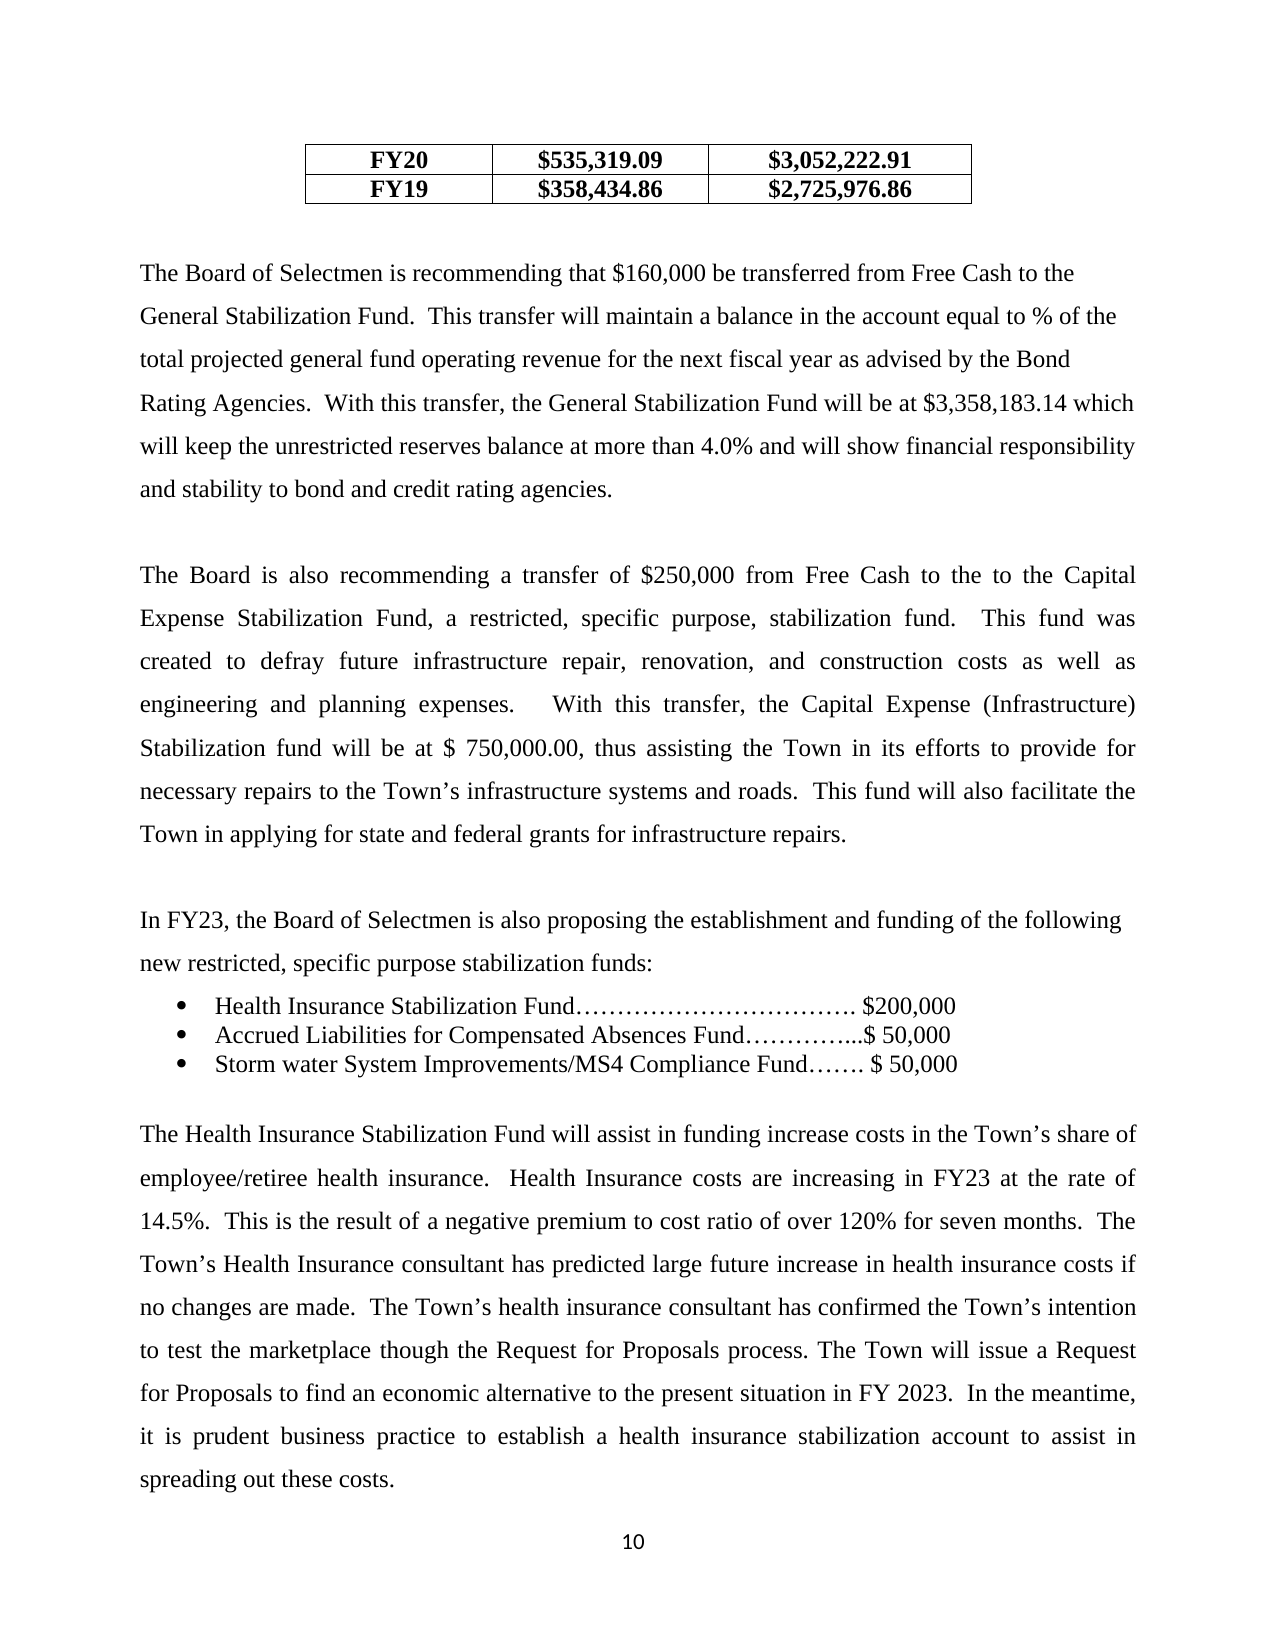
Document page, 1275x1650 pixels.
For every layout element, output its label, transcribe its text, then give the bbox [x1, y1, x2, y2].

table_cell FY19 [306, 175, 492, 203]
text The Health Insurance Stabilization Fund will assist in funding increase costs in the Town’s share of employee/retiree health insurance. Health Insurance costs are increasing in FY23 at the rate of 14.5%. This is the result of a negative premium to cost ratio of over 120% for seven months. The Town’s Health Insurance consultant has predicted large future increase in health insurance costs if no changes are made. The Town’s health insurance consultant has confirmed the Town’s intention to test the marketplace though the Request for Proposals process. The Town will issue a Request for Proposals to find an economic alternative to the present situation in FY 2023. In the meantime, it is prudent business practice to establish a health insurance stabilization account to assist in spreading out these costs. [139, 1119, 1137, 1493]
list Health Insurance Stabilization Fund……………………………. $200,000 [177, 991, 1137, 1020]
table_cell $358,434.86 [493, 175, 708, 203]
table_cell $535,319.09 [493, 145, 708, 173]
text The Board of Selectmen is recommending that $160,000 be transferred from Free Cash to the General Stabilization Fund. This transfer will maintain a balance in the account equal to % of the total projected general fund operating revenue for the next fiscal year as advised by the Bond Rating Agencies. With this transfer, the General Stabilization Fund will be at $3,358,183.14 which will keep the unrestricted reserves balance at more than 4.0% and will show financial responsibility and stability to bond and credit rating agencies. [139, 258, 1137, 503]
list Accrued Liabilities for Compensated Absences Fund…………...$ 50,000 [177, 1020, 1137, 1049]
list Storm water System Improvements/MS4 Compliance Fund……. $ 50,000 [177, 1049, 1137, 1078]
text In FY23, the Board of Selectmen is also proposing the establishment and funding of the following new restricted, specific purpose stabilization funds: [139, 905, 1137, 977]
table_cell $3,052,222.91 [709, 145, 971, 173]
table_cell FY20 [306, 145, 492, 173]
table_cell $2,725,976.86 [709, 175, 971, 203]
list The Board is also recommending a transfer of $250,000 from Free Cash to the to the Capital Expense Stabilization Fund, a restricted, specific purpose, stabilization fund. This fund was created to defray future infrastructure repair, renovation, and construction costs as well as engineering and planning expenses. With this transfer, the Capital Expense (Infrastructure) Stabilization fund will be at $ 750,000.00, thus assisting the Town in its efforts to provide for necessary repairs to the Town’s infrastructure systems and roads. This fund will also facilitate the Town in applying for state and federal grants for infrastructure repairs. [139, 560, 1137, 848]
